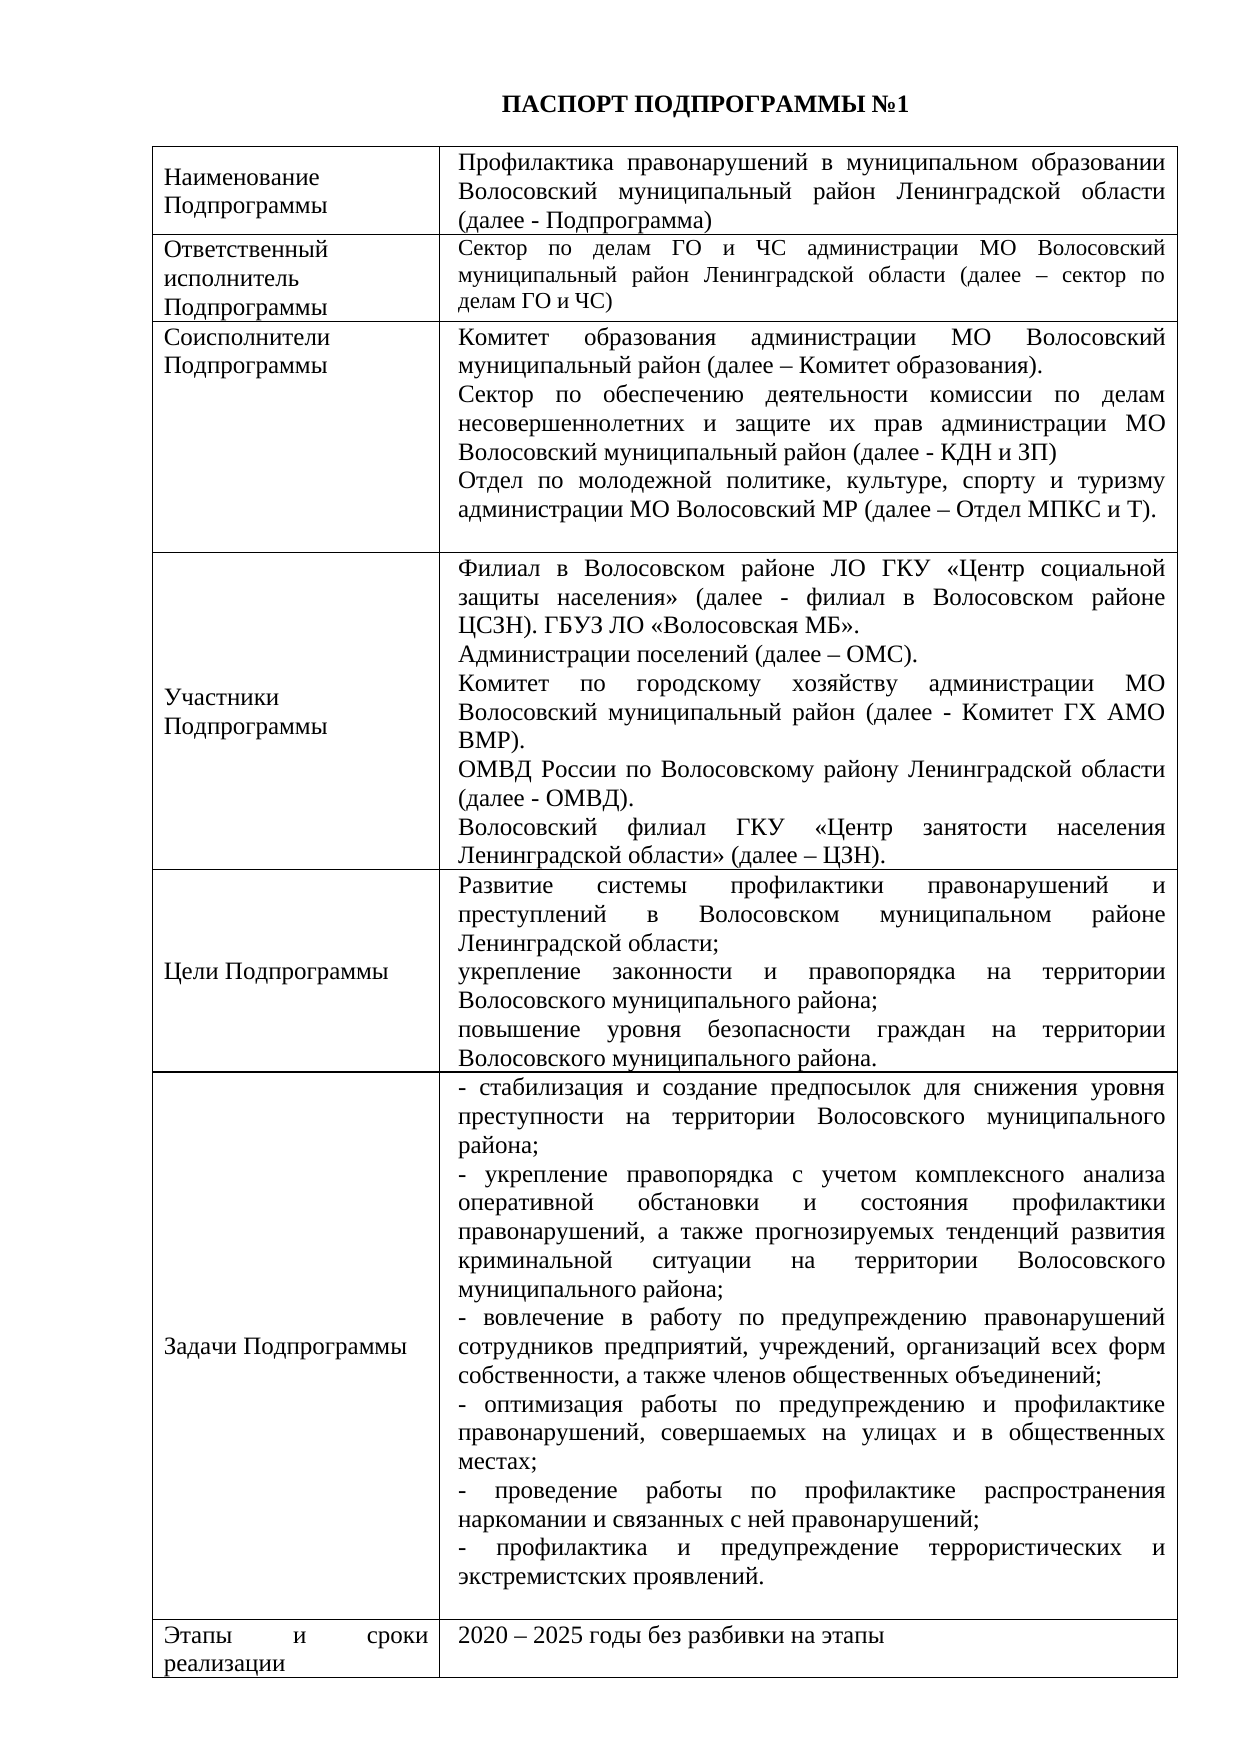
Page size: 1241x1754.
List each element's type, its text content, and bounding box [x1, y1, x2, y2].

table_cell - стабилизация и создание предпосылок для снижения уровня преступности на территории Волосовского муниципального района; - укрепление правопорядка с учетом комплексного анализа оперативной обстановки и состояния профилактики правонарушений, а также прогнозируемых тенденций развития криминальной ситуации на территории Волосовского муниципального района; - вовлечение в работу по предупреждению правонарушений сотрудников предприятий, учреждений, организаций всех форм собственности, а также членов общественных объединений; - оптимизация работы по предупреждению и профилактике правонарушений, совершаемых на улицах и в общественных местах; - проведение работы по профилактике распространения наркомании и связанных с ней правонарушений; - профилактика и предупреждение террористических и экстремистских проявлений. [440, 1073, 1177, 1619]
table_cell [440, 1620, 1177, 1677]
table_cell Соисполнители Подпрограммы [153, 322, 439, 552]
table_header Профилактика правонарушений в муниципальном образовании Волосовский муниципальный район Ленинградской области (далее - Подпрограмма) [440, 147, 1177, 233]
table_cell Сектор по делам ГО и ЧС администрации МО Волосовский муниципальный район Ленинградской области (далее – сектор по делам ГО и ЧС) [440, 235, 1177, 321]
table_cell Развитие системы профилактики правонарушений и преступлений в Волосовском муниципальном районе Ленинградской области; укрепление законности и правопорядка на территории Волосовского муниципального района; повышение уровня безопасности граждан на территории Волосовского муниципального района. [440, 870, 1177, 1071]
table_cell Комитет образования администрации МО Волосовский муниципальный район (далее – Комитет образования). Сектор по обеспечению деятельности комиссии по делам несовершеннолетних и защите их прав администрации МО Волосовский муниципальный район (далее - КДН и ЗП) Отдел по молодежной политике, культуре, спорту и туризму администрации МО Волосовский МР (далее – Отдел МПКС и Т). [440, 322, 1177, 552]
table_cell Задачи Подпрограммы [153, 1073, 439, 1619]
table_cell Ответственный исполнитель Подпрограммы [153, 235, 439, 321]
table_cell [153, 1620, 439, 1677]
text ПАСПОРТ ПОДПРОГРАММЫ №1 [215, 89, 1196, 117]
table_cell Филиал в Волосовском районе ЛО ГКУ «Центр социальной защиты населения» (далее - филиал в Волосовском районе ЦСЗН). ГБУЗ ЛО «Волосовская МБ». Администрации поселений (далее – ОМС). Комитет по городскому хозяйству администрации МО Волосовский муниципальный район (далее - Комитет ГХ АМО ВМР). ОМВД России по Волосовскому району Ленинградской области (далее - ОМВД). Волосовский филиал ГКУ «Центр занятости населения Ленинградской области» (далее – ЦЗН). [440, 553, 1177, 869]
table_header Наименование Подпрограммы [153, 147, 439, 233]
table_cell Участники Подпрограммы [153, 553, 439, 869]
table_cell Цели Подпрограммы [153, 870, 439, 1071]
